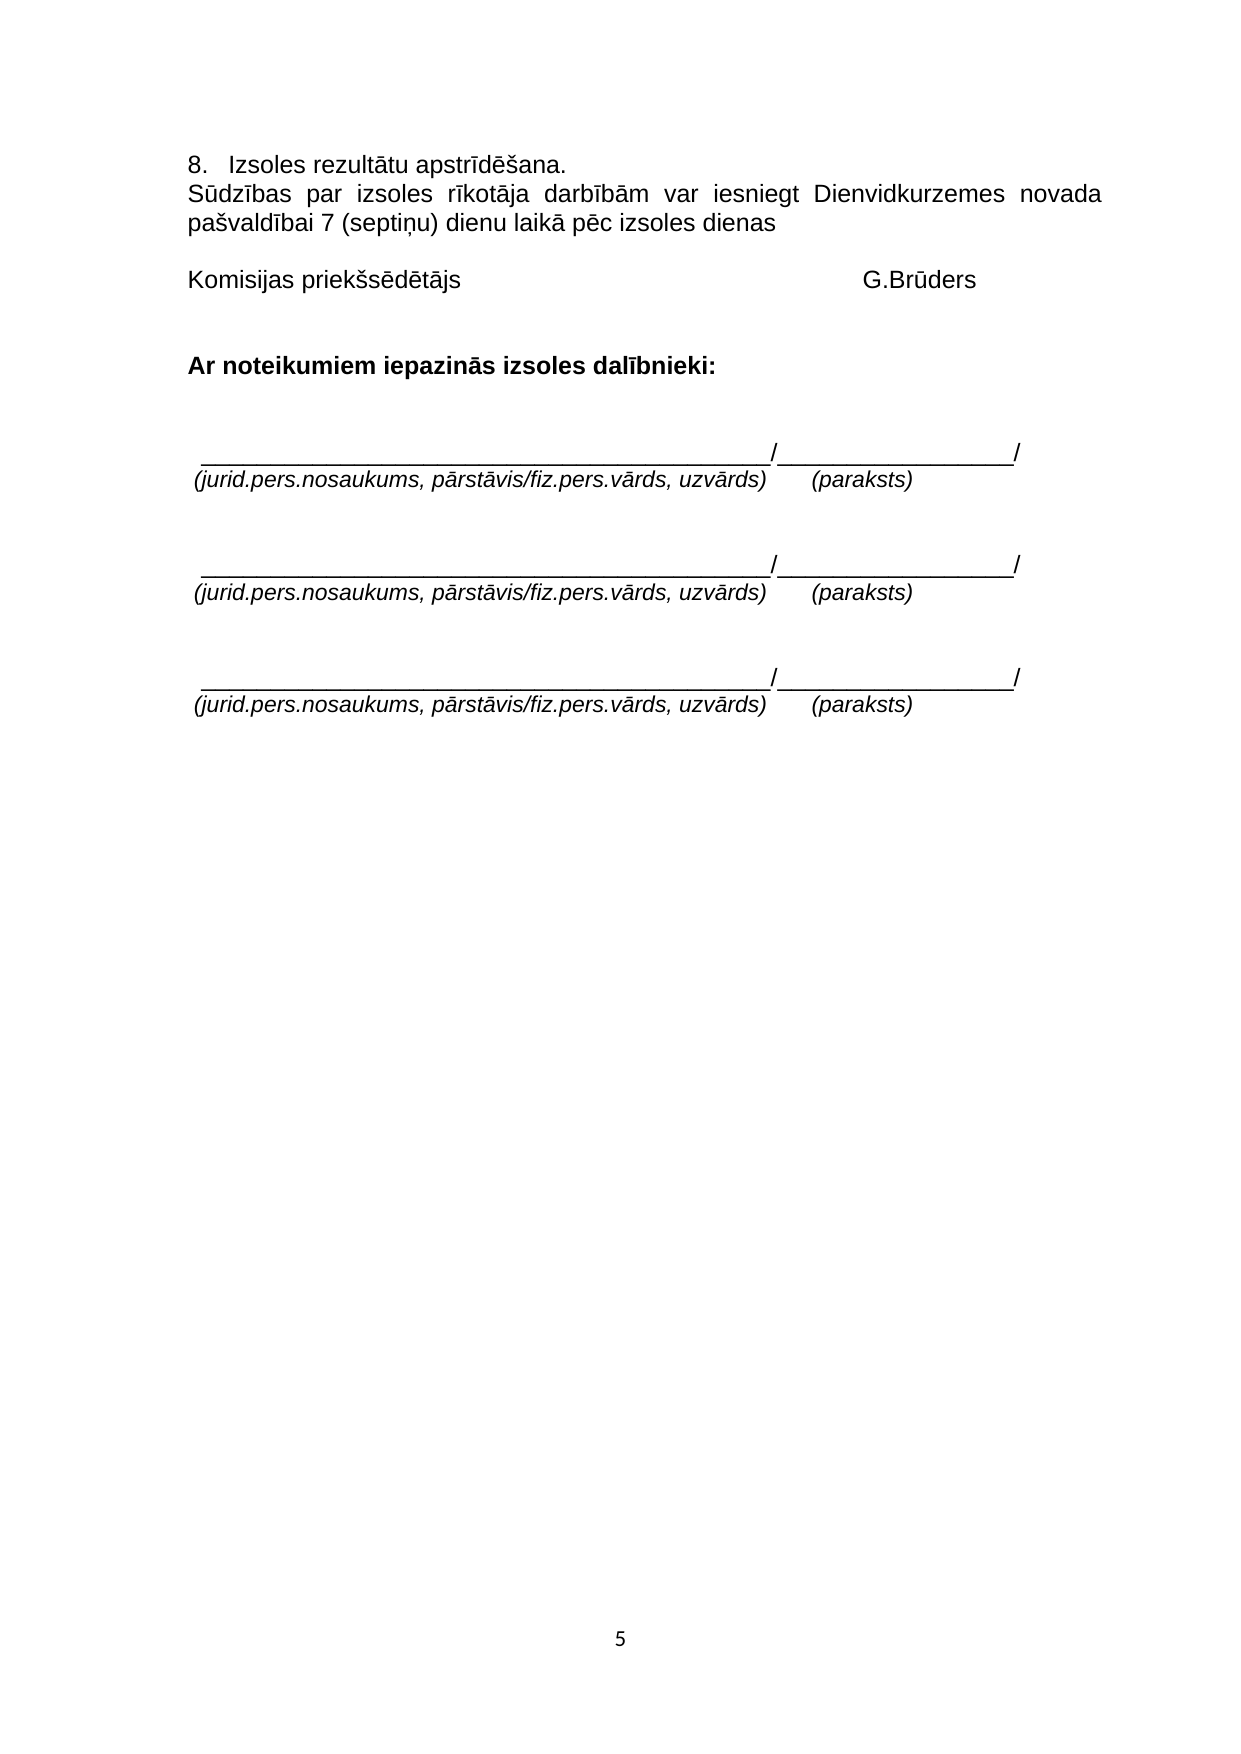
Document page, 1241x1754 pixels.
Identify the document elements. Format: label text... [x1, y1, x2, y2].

text _________________________________________/_________________/ [187, 663, 1053, 691]
text Sūdzības par izsoles rīkotāja darbībām var iesniegt Dienvidkurzemes novada pašvaldībai 7 (septiņu) dienu laikā pēc izsoles dienas [187, 179, 1103, 236]
text _________________________________________/_________________/ [187, 437, 1053, 466]
list Izsoles rezultātu apstrīdēšana. [187, 150, 1103, 179]
text Ar noteikumiem iepazinās izsoles dalībnieki: [187, 351, 1053, 380]
text Komisijas priekšsēdētājs G.Brūders [187, 265, 1053, 294]
text (jurid.pers.nosaukums, pārstāvis/fiz.pers.vārds, uzvārds) (paraksts) [187, 691, 1053, 718]
text (jurid.pers.nosaukums, pārstāvis/fiz.pers.vārds, uzvārds) (paraksts) [187, 466, 1053, 493]
text _________________________________________/_________________/ [187, 550, 1053, 579]
text (jurid.pers.nosaukums, pārstāvis/fiz.pers.vārds, uzvārds) (paraksts) [187, 579, 1053, 605]
